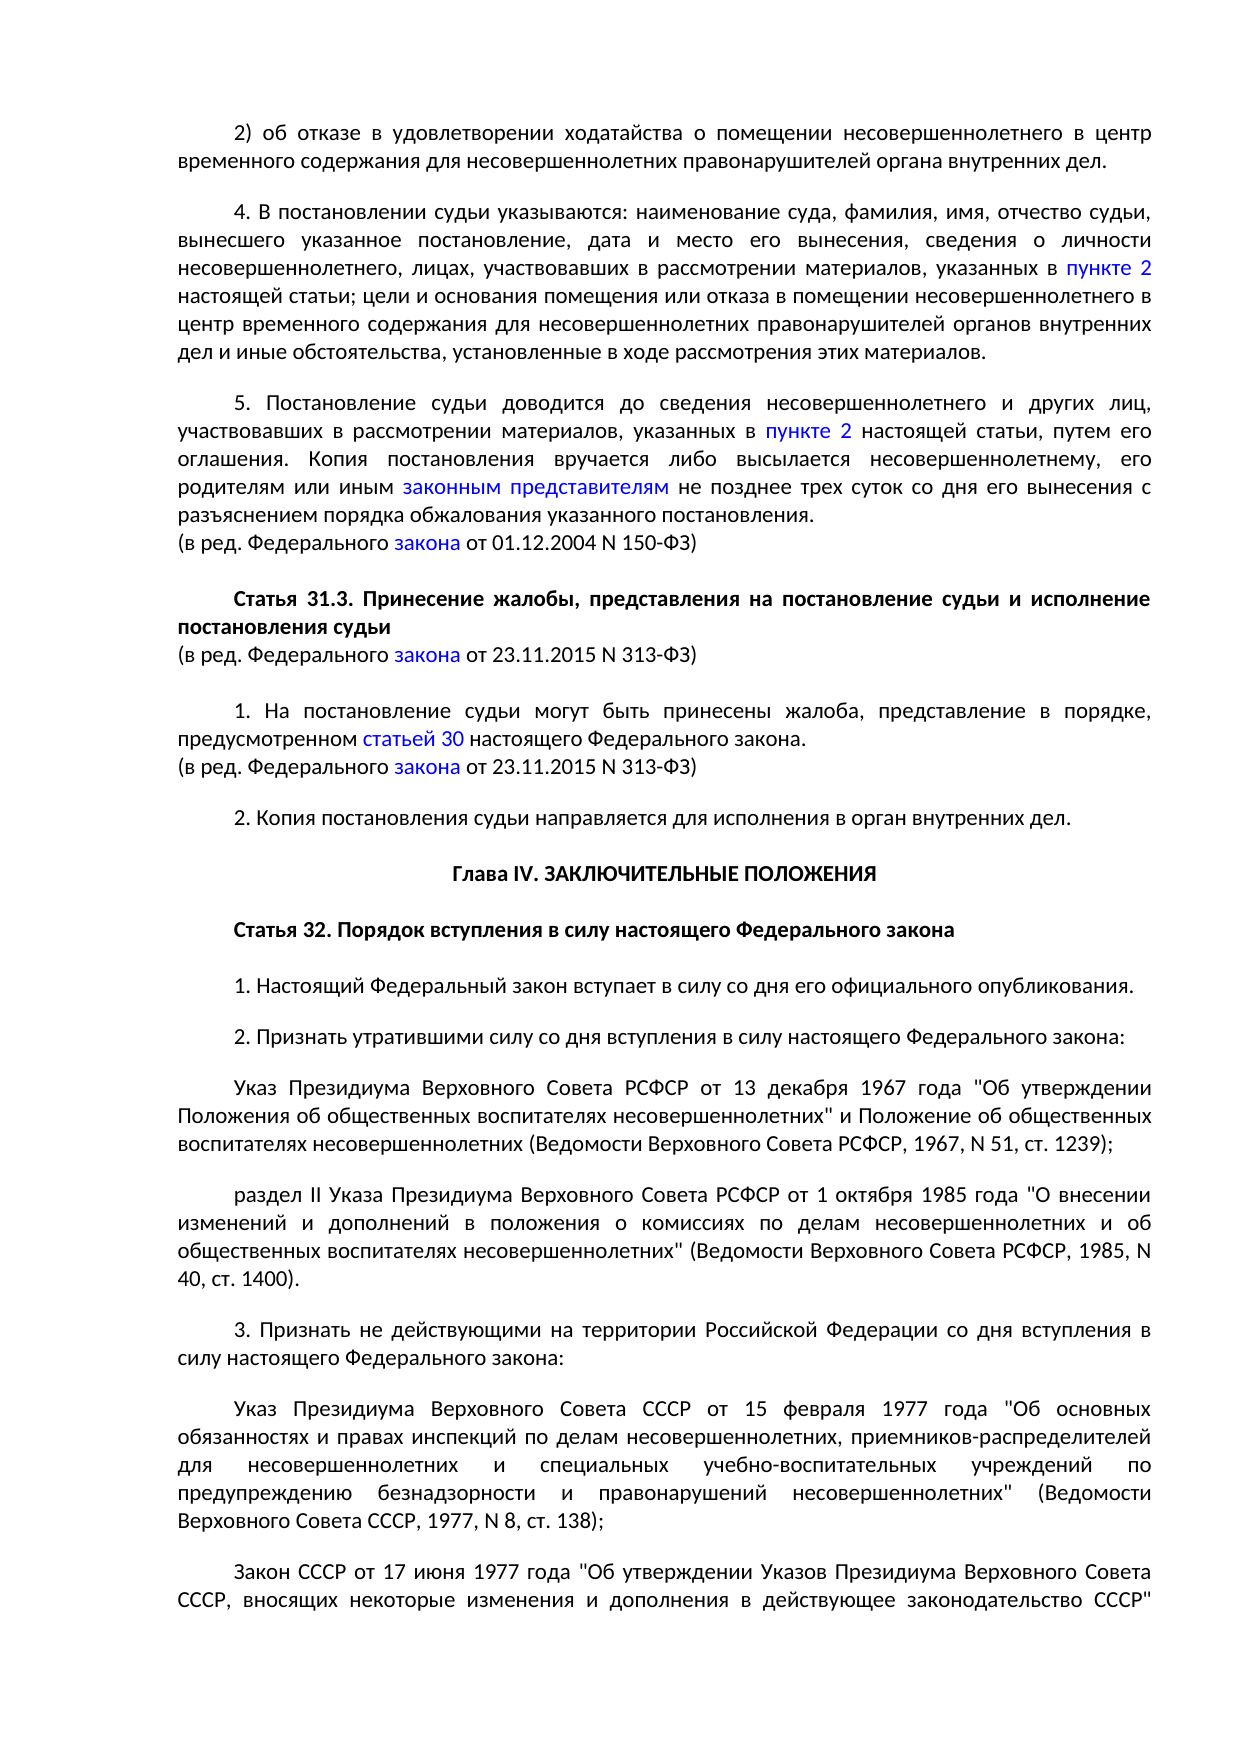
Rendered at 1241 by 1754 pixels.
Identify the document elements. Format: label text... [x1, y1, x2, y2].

title Статья 32. Порядок вступления в силу настоящего Федерального закона [177, 915, 1152, 943]
text 2. Признать утратившими силу со дня вступления в силу настоящего Федерального закона: [177, 1022, 1152, 1050]
text 5. Постановление судьи доводится до сведения несовершеннолетнего и других лиц, участвовавших в рассмотрении материалов, указанных в пункте 2 настоящей статьи, путем его оглашения. Копия постановления вручается либо высылается несовершеннолетнему, его родителям или иным законным представителям не позднее трех суток со дня его вынесения с разъяснением порядка обжалования указанного постановления. [177, 388, 1152, 528]
text раздел II Указа Президиума Верховного Совета РСФСР от 1 октября 1985 года "О внесении изменений и дополнений в положения о комиссиях по делам несовершеннолетних и об общественных воспитателях несовершеннолетних" (Ведомости Верховного Совета РСФСР, 1985, N 40, ст. 1400). [177, 1180, 1152, 1292]
text (в ред. Федерального закона от 23.11.2015 N 313-ФЗ) [177, 752, 1152, 780]
title Статья 31.3. Принесение жалобы, представления на постановление судьи и исполнение постановления судьи [177, 584, 1152, 640]
text (в ред. Федерального закона от 23.11.2015 N 313-ФЗ) [177, 640, 1152, 668]
text 4. В постановлении судьи указываются: наименование суда, фамилия, имя, отчество судьи, вынесшего указанное постановление, дата и место его вынесения, сведения о личности несовершеннолетнего, лицах, участвовавших в рассмотрении материалов, указанных в пункте 2 настоящей статьи; цели и основания помещения или отказа в помещении несовершеннолетнего в центр временного содержания для несовершеннолетних правонарушителей органов внутренних дел и иные обстоятельства, установленные в ходе рассмотрения этих материалов. [177, 197, 1152, 365]
text Указ Президиума Верховного Совета СССР от 15 февраля 1977 года "Об основных обязанностях и правах инспекций по делам несовершеннолетних, приемников-распределителей для несовершеннолетних и специальных учебно-воспитательных учреждений по предупреждению безнадзорности и правонарушений несовершеннолетних" (Ведомости Верховного Совета СССР, 1977, N 8, ст. 138); [177, 1394, 1152, 1534]
text 2) об отказе в удовлетворении ходатайства о помещении несовершеннолетнего в центр временного содержания для несовершеннолетних правонарушителей органа внутренних дел. [177, 118, 1152, 174]
text 1. На постановление судьи могут быть принесены жалоба, представление в порядке, предусмотренном статьей 30 настоящего Федерального закона. [177, 696, 1152, 752]
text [177, 1557, 1152, 1613]
text 1. Настоящий Федеральный закон вступает в силу со дня его официального опубликования. [177, 971, 1152, 999]
text 3. Признать не действующими на территории Российской Федерации со дня вступления в силу настоящего Федерального закона: [177, 1315, 1152, 1371]
text Указ Президиума Верховного Совета РСФСР от 13 декабря 1967 года "Об утверждении Положения об общественных воспитателях несовершеннолетних" и Положение об общественных воспитателях несовершеннолетних (Ведомости Верховного Совета РСФСР, 1967, N 51, ст. 1239); [177, 1073, 1152, 1157]
title Глава IV. ЗАКЛЮЧИТЕЛЬНЫЕ ПОЛОЖЕНИЯ [177, 859, 1152, 887]
text (в ред. Федерального закона от 01.12.2004 N 150-ФЗ) [177, 528, 1152, 556]
text 2. Копия постановления судьи направляется для исполнения в орган внутренних дел. [177, 803, 1152, 831]
